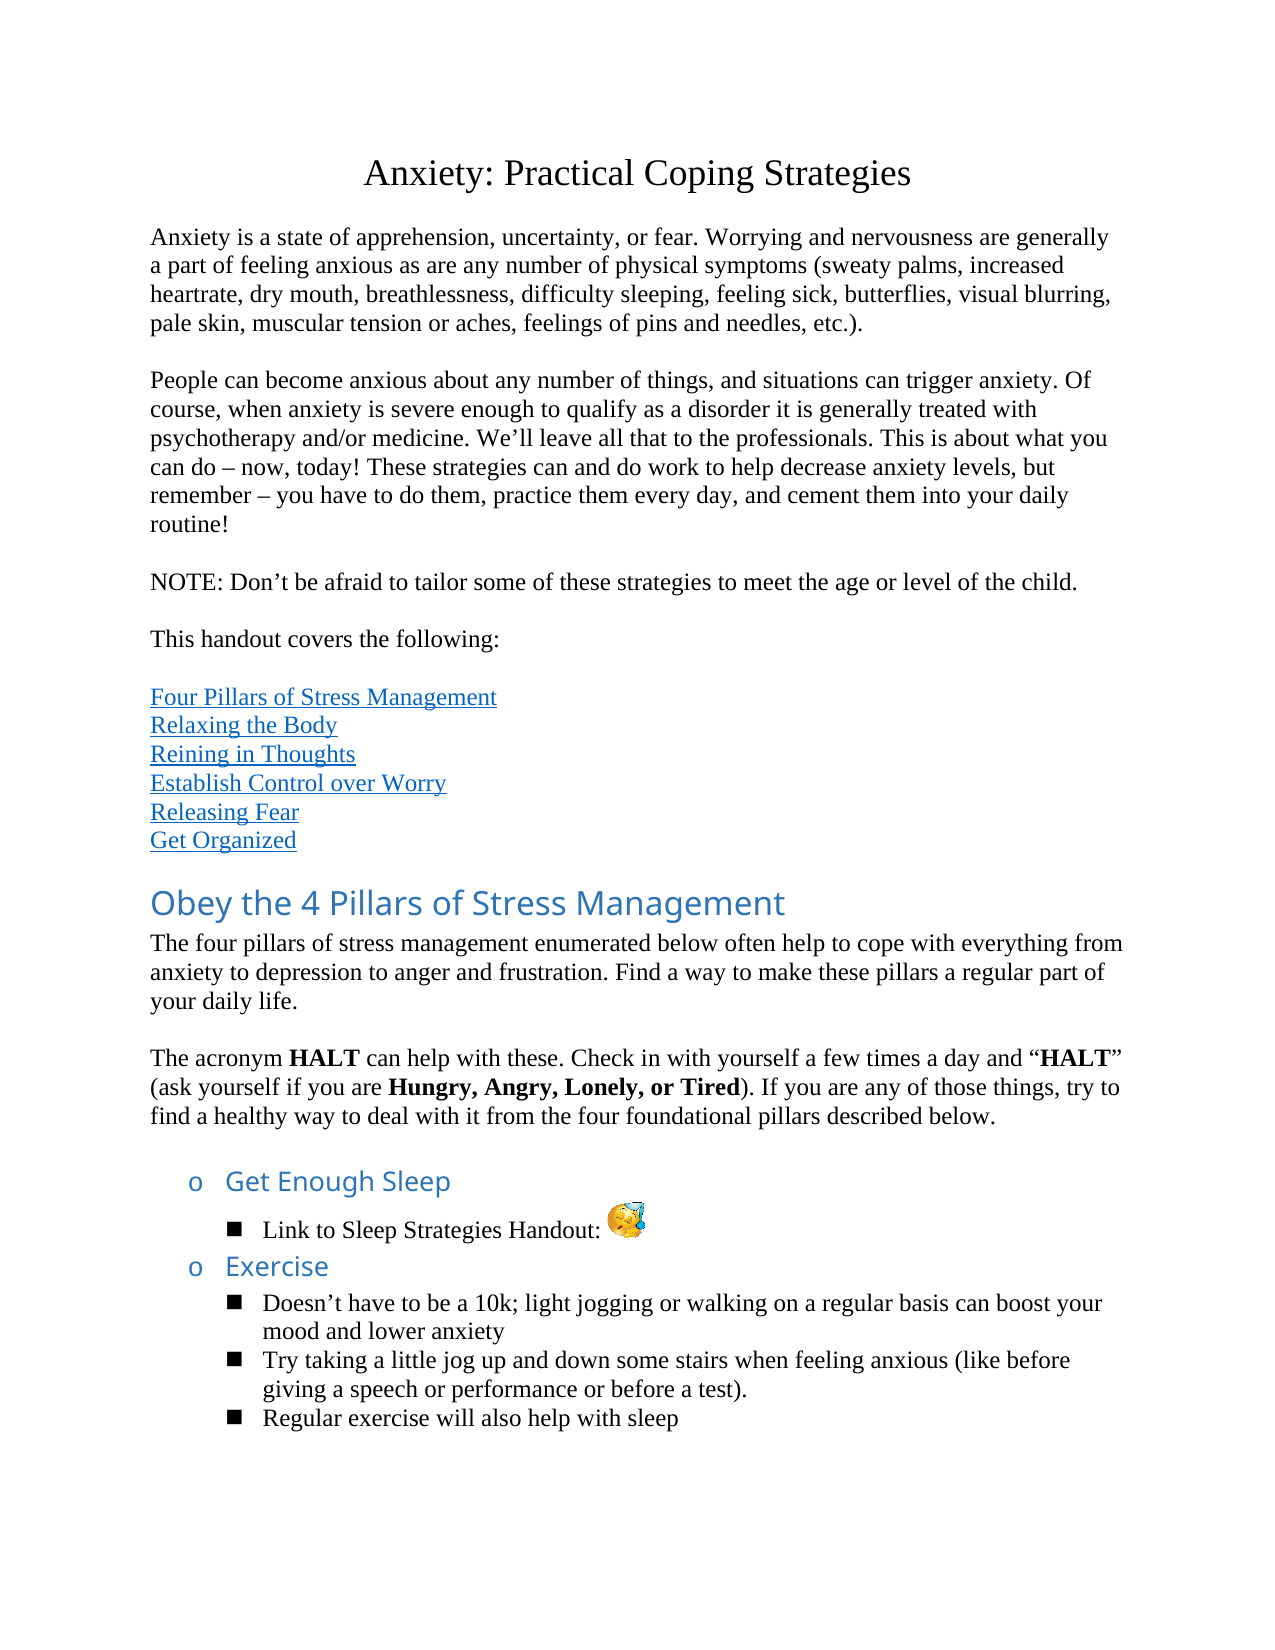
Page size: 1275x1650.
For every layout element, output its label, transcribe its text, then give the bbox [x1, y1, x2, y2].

picture [607, 1202, 645, 1238]
text Reining in Thoughts [150, 739, 1125, 768]
text The four pillars of stress management enumerated below often help to cope with everything from anxiety to depression to anger and frustration. Find a way to make these pillars a regular part of your daily life. [150, 928, 1125, 1014]
text Anxiety is a state of apprehension, uncertainty, or fear. Worrying and nervousness are generally a part of feeling anxious as are any number of physical symptoms (sweaty palms, increased heartrate, dry mouth, breathlessness, difficulty sleeping, feeling sick, butterflies, visual blurring, pale skin, muscular tension or aches, feelings of pins and needles, etc.). [150, 222, 1125, 337]
subtitle Exercise [187, 1248, 1125, 1285]
text This handout covers the following: [150, 624, 1125, 653]
text Relaxing the Body [150, 711, 1125, 739]
list Try taking a little jog up and down some stairs when feeling anxious (like before giving a speech or performance or before a test). [225, 1345, 1125, 1403]
list Regular exercise will also help with sleep [225, 1403, 1125, 1431]
text Establish Control over Worry [150, 768, 1125, 797]
text People can become anxious about any number of things, and situations can trigger anxiety. Of course, when anxiety is severe enough to qualify as a disorder it is generally treated with psychotherapy and/or medicine. We’ll leave all that to the professionals. This is about what you can do – now, today! These strategies can and do work to help decrease anxiety levels, but remember – you have to do them, practice them every day, and cement them into your daily routine! [150, 366, 1125, 538]
list Link to Sleep Strategies Handout: [225, 1202, 1125, 1243]
subtitle Obey the 4 Pillars of Stress Management [150, 879, 1125, 925]
text The acronym HALT can help with these. Check in with yourself a few times a day and “HALT” (ask yourself if you are Hungry, Angry, Lonely, or Tired). If you are any of those things, try to find a healthy way to deal with it from the four foundational pillars described below. [150, 1043, 1125, 1129]
text Get Organized [150, 826, 1125, 854]
text Anxiety: Practical Coping Strategies [150, 150, 1125, 193]
text Releasing Fear [150, 797, 1125, 826]
text Four Pillars of Stress Management [150, 682, 1125, 711]
text NOTE: Don’t be afraid to tailor some of these strategies to meet the age or level of the child. [150, 567, 1125, 596]
list Doesn’t have to be a 10k; light jogging or walking on a regular basis can boost your mood and lower anxiety [225, 1288, 1125, 1345]
subtitle Get Enough Sleep [187, 1162, 1125, 1199]
